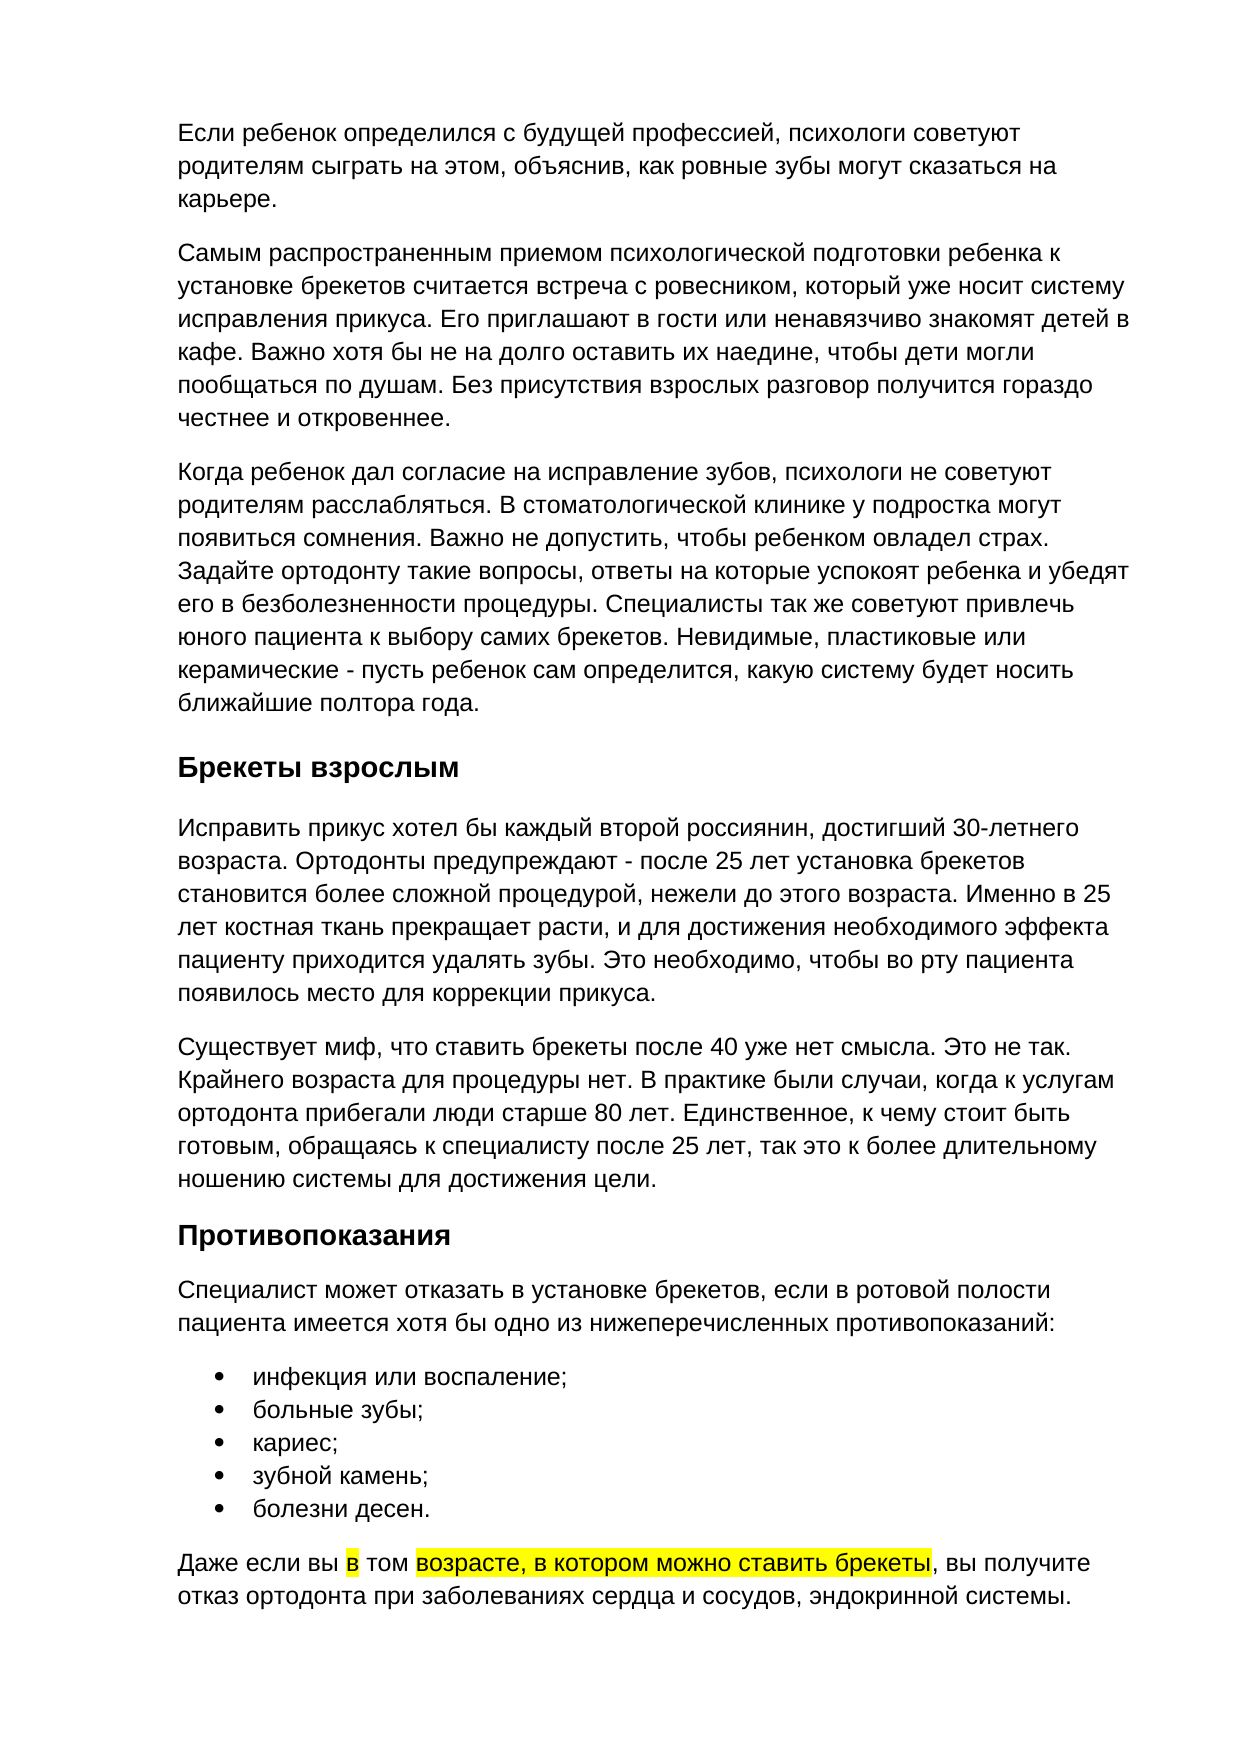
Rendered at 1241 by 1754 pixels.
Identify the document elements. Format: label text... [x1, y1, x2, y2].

list больные зубы; [215, 1395, 1152, 1424]
list кариес; [215, 1428, 1152, 1457]
text Специалист может отказать в установке брекетов, если в ротовой полости пациента имеется хотя бы одно из нижеперечисленных противопоказаний: [177, 1275, 1152, 1337]
text Если ребенок определился с будущей профессией, психологи советуют родителям сыграть на этом, объяснив, как ровные зубы могут сказаться на карьере. [177, 118, 1152, 213]
text Когда ребенок дал согласие на исправление зубов, психологи не советуют родителям расслабляться. В стоматологической клинике у подростка могут появиться сомнения. Важно не допустить, чтобы ребенком овладел страх. Задайте ортодонту такие вопросы, ответы на которые успокоят ребенка и убедят его в безболезненности процедуры. Специалисты так же советуют привлечь юного пациента к выбору самих брекетов. Невидимые, пластиковые или керамические - пусть ребенок сам определится, какую систему будет носить ближайшие полтора года. [177, 457, 1152, 717]
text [177, 1548, 1152, 1610]
text Исправить прикус хотел бы каждый второй россиянин, достигший 30-летнего возраста. Ортодонты предупреждают - после 25 лет установка брекетов становится более сложной процедурой, нежели до этого возраста. Именно в 25 лет костная ткань прекращает расти, и для достижения необходимого эффекта пациенту приходится удалять зубы. Это необходимо, чтобы во рту пациента появилось место для коррекции прикуса. [177, 813, 1152, 1007]
text Противопоказания [177, 1218, 1152, 1251]
text Самым распространенным приемом психологической подготовки ребенка к установке брекетов считается встреча с ровесником, который уже носит систему исправления прикуса. Его приглашают в гости или ненавязчиво знакомят детей в кафе. Важно хотя бы не на долго оставить их наедине, чтобы дети могли пообщаться по душам. Без присутствия взрослых разговор получится гораздо честнее и откровеннее. [177, 238, 1152, 432]
list зубной камень; [215, 1461, 1152, 1490]
list инфекция или воспаление; [215, 1362, 1152, 1391]
list болезни десен. [215, 1494, 1152, 1523]
text Существует миф, что ставить брекеты после 40 уже нет смысла. Это не так. Крайнего возраста для процедуры нет. В практике были случаи, когда к услугам ортодонта прибегали люди старше 80 лет. Единственное, к чему стоит быть готовым, обращаясь к специалисту после 25 лет, так это к более длительному ношению системы для достижения цели. [177, 1032, 1152, 1193]
subtitle Брекеты взрослым [177, 750, 1152, 784]
